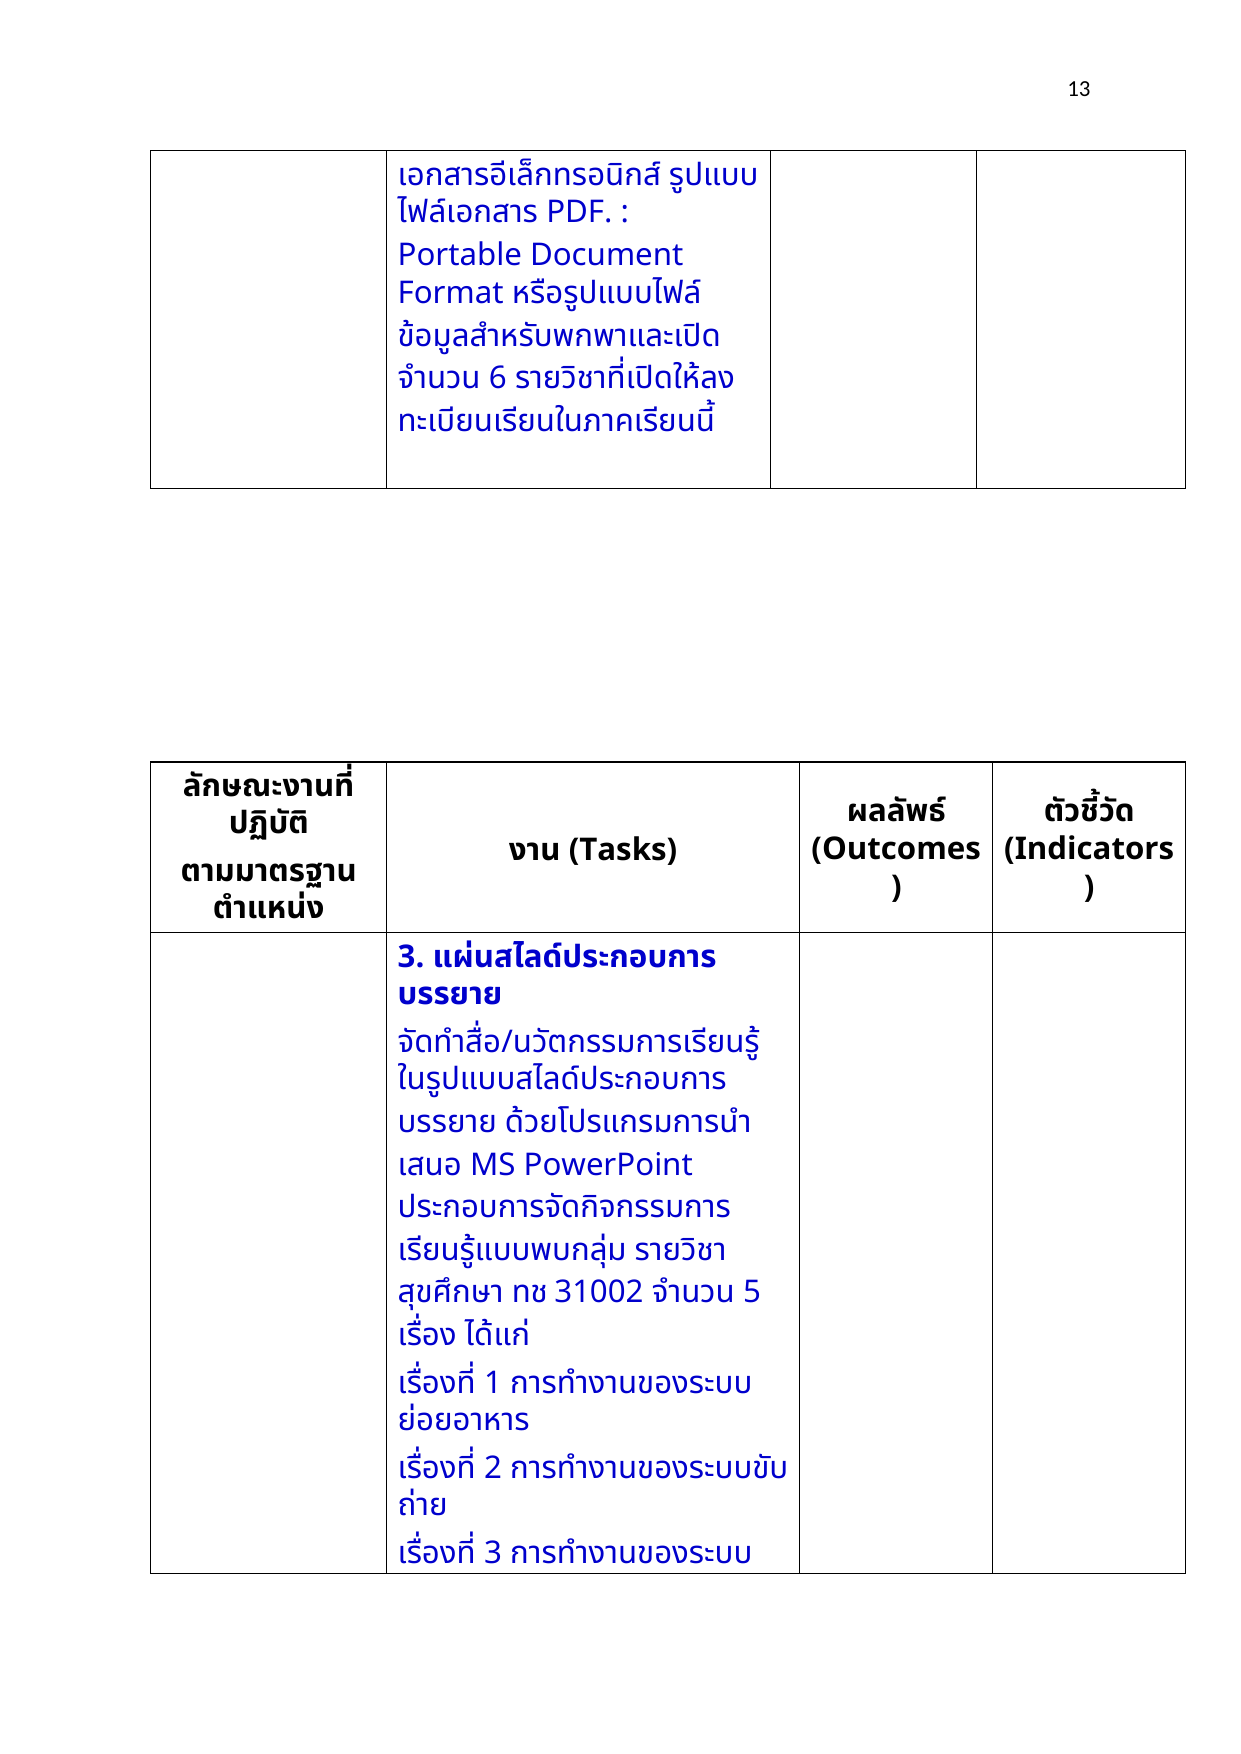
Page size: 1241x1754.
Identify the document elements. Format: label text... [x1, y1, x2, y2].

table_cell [151, 151, 386, 488]
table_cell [387, 933, 799, 1572]
table_cell [993, 933, 1185, 1572]
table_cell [977, 151, 1185, 488]
table_header งาน (Tasks) [387, 763, 799, 932]
table_header ผลลัพธ์ (Outcomes) [800, 763, 992, 932]
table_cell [387, 151, 770, 488]
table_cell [771, 151, 976, 488]
table_header ตัวชี้วัด (Indicators) [993, 763, 1185, 932]
table_cell [800, 933, 992, 1572]
table_header ลักษณะงานที่ปฏิบัติ ตามมาตรฐานตำแหน่ง [151, 763, 386, 932]
table_cell [151, 933, 386, 1572]
